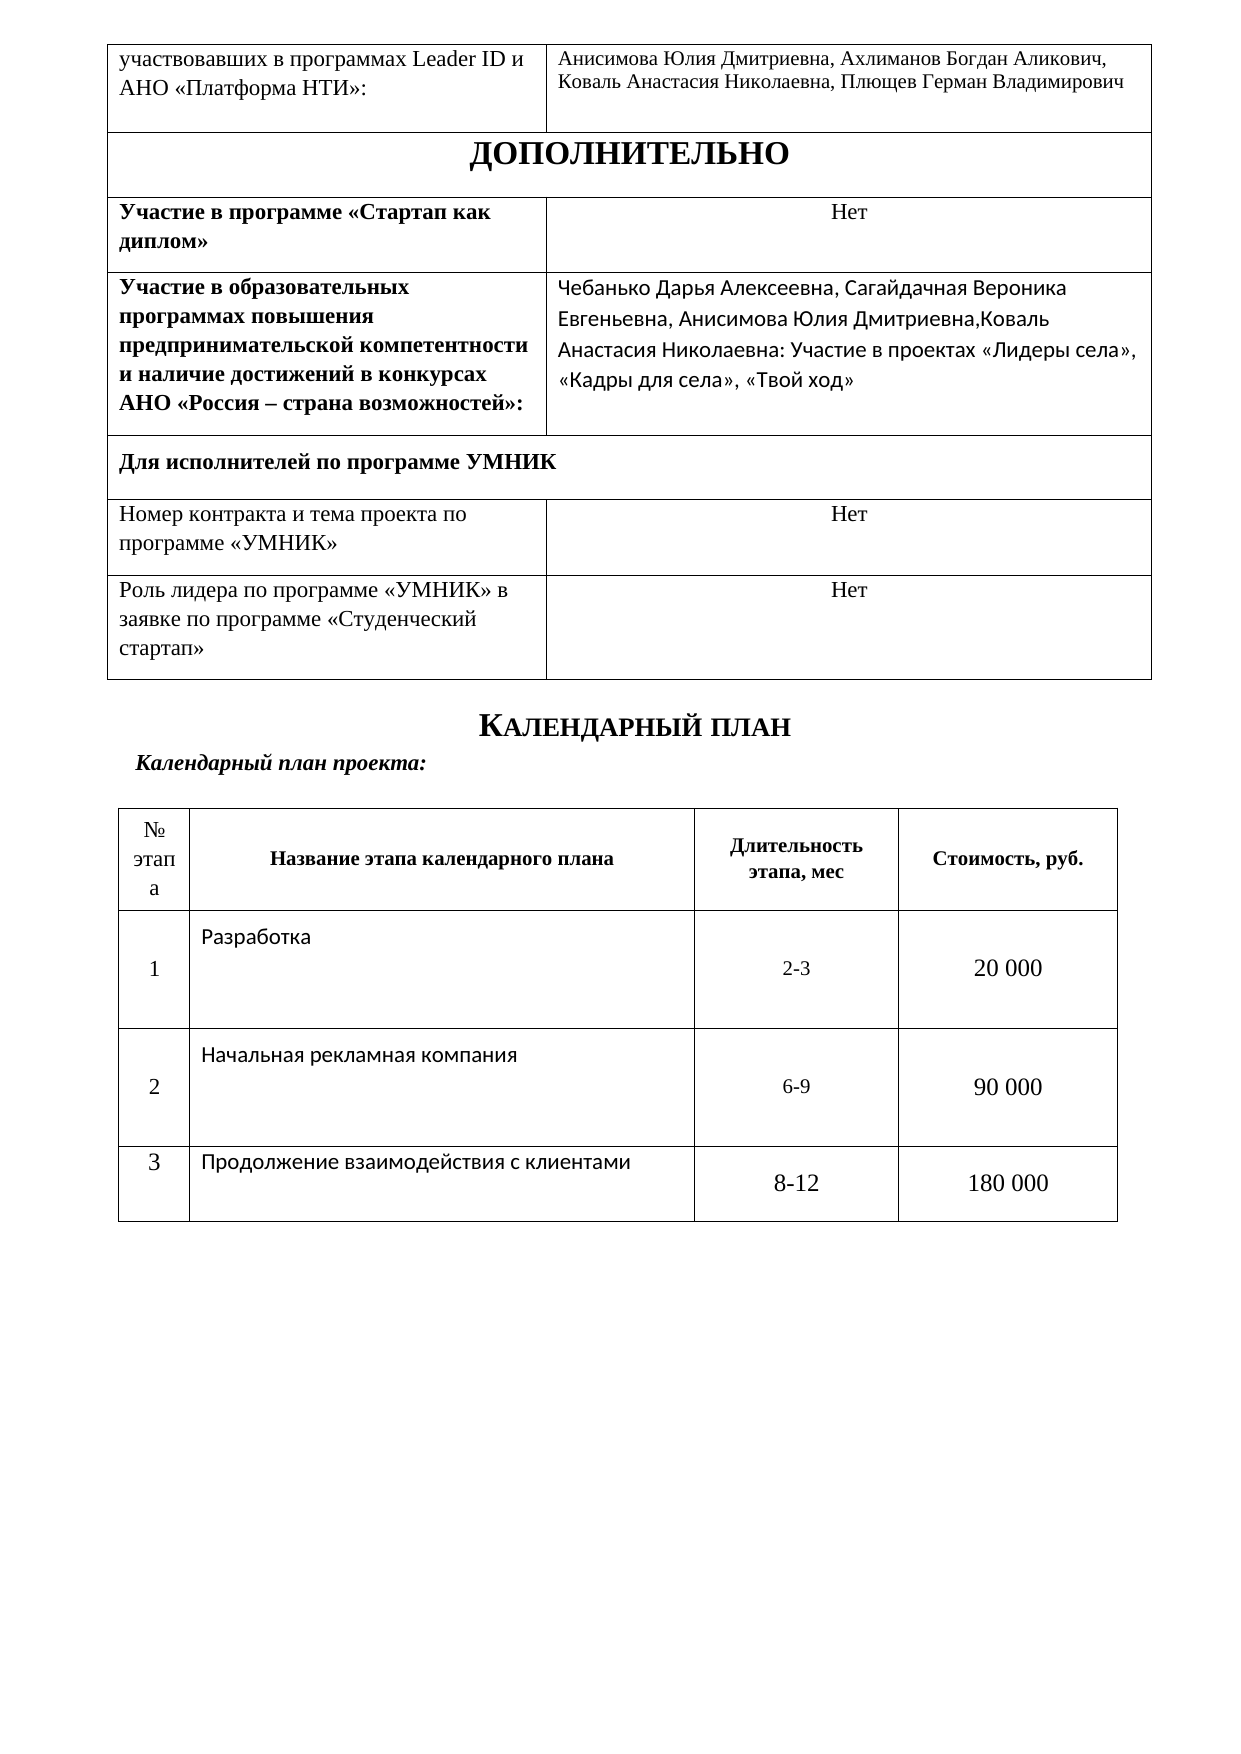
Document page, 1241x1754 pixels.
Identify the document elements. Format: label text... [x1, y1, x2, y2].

table_cell Чебанько Дарья Алексеевна, Сагайдачная Вероника Евгеньевна, Анисимова Юлия Дмитриевна,Коваль Анастасия Николаевна: Участие в проектах «Лидеры села», «Кадры для села», «Твой ход» [547, 273, 1151, 435]
table_cell 1 [119, 911, 189, 1028]
table_cell Участие в программе «Стартап как диплом» [108, 198, 546, 272]
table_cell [108, 45, 546, 132]
table_header Длительность этапа, мес [695, 809, 898, 910]
table_header Название этапа календарного плана [190, 809, 694, 910]
table_cell ДОПОЛНИТЕЛЬНО [108, 133, 1151, 197]
table_cell Участие в образовательных программах повышения предпринимательской компетентности и наличие достижений в конкурсах АНО «Россия – страна возможностей»: [108, 273, 546, 435]
table_cell Нет [547, 198, 1151, 272]
table_cell Номер контракта и тема проекта по программе «УМНИК» [108, 500, 546, 575]
table_cell 20 000 [899, 911, 1117, 1028]
table_cell 6-9 [695, 1029, 898, 1146]
table_cell Разработка [190, 911, 694, 1028]
table_cell 2 [119, 1029, 189, 1146]
text Календарный план проекта: [118, 749, 1152, 776]
table_header № этапа [119, 809, 189, 910]
table_cell Роль лидера по программе «УМНИК» в заявке по программе «Студенческий стартап» [108, 576, 546, 679]
table_cell 8-12 [695, 1147, 898, 1221]
table_cell 90 000 [899, 1029, 1117, 1146]
table_cell 3 [119, 1147, 189, 1221]
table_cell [547, 45, 1151, 132]
table_cell Продолжение взаимодействия с клиентами [190, 1147, 694, 1221]
table_cell Нет [547, 576, 1151, 679]
table_cell 180 000 [899, 1147, 1117, 1221]
text Календарный план [118, 705, 1152, 744]
table_cell Для исполнителей по программе УМНИК [108, 436, 1151, 499]
table_header Стоимость, руб. [899, 809, 1117, 910]
table_cell 2-3 [695, 911, 898, 1028]
table_cell Нет [547, 500, 1151, 575]
table_cell Начальная рекламная компания [190, 1029, 694, 1146]
